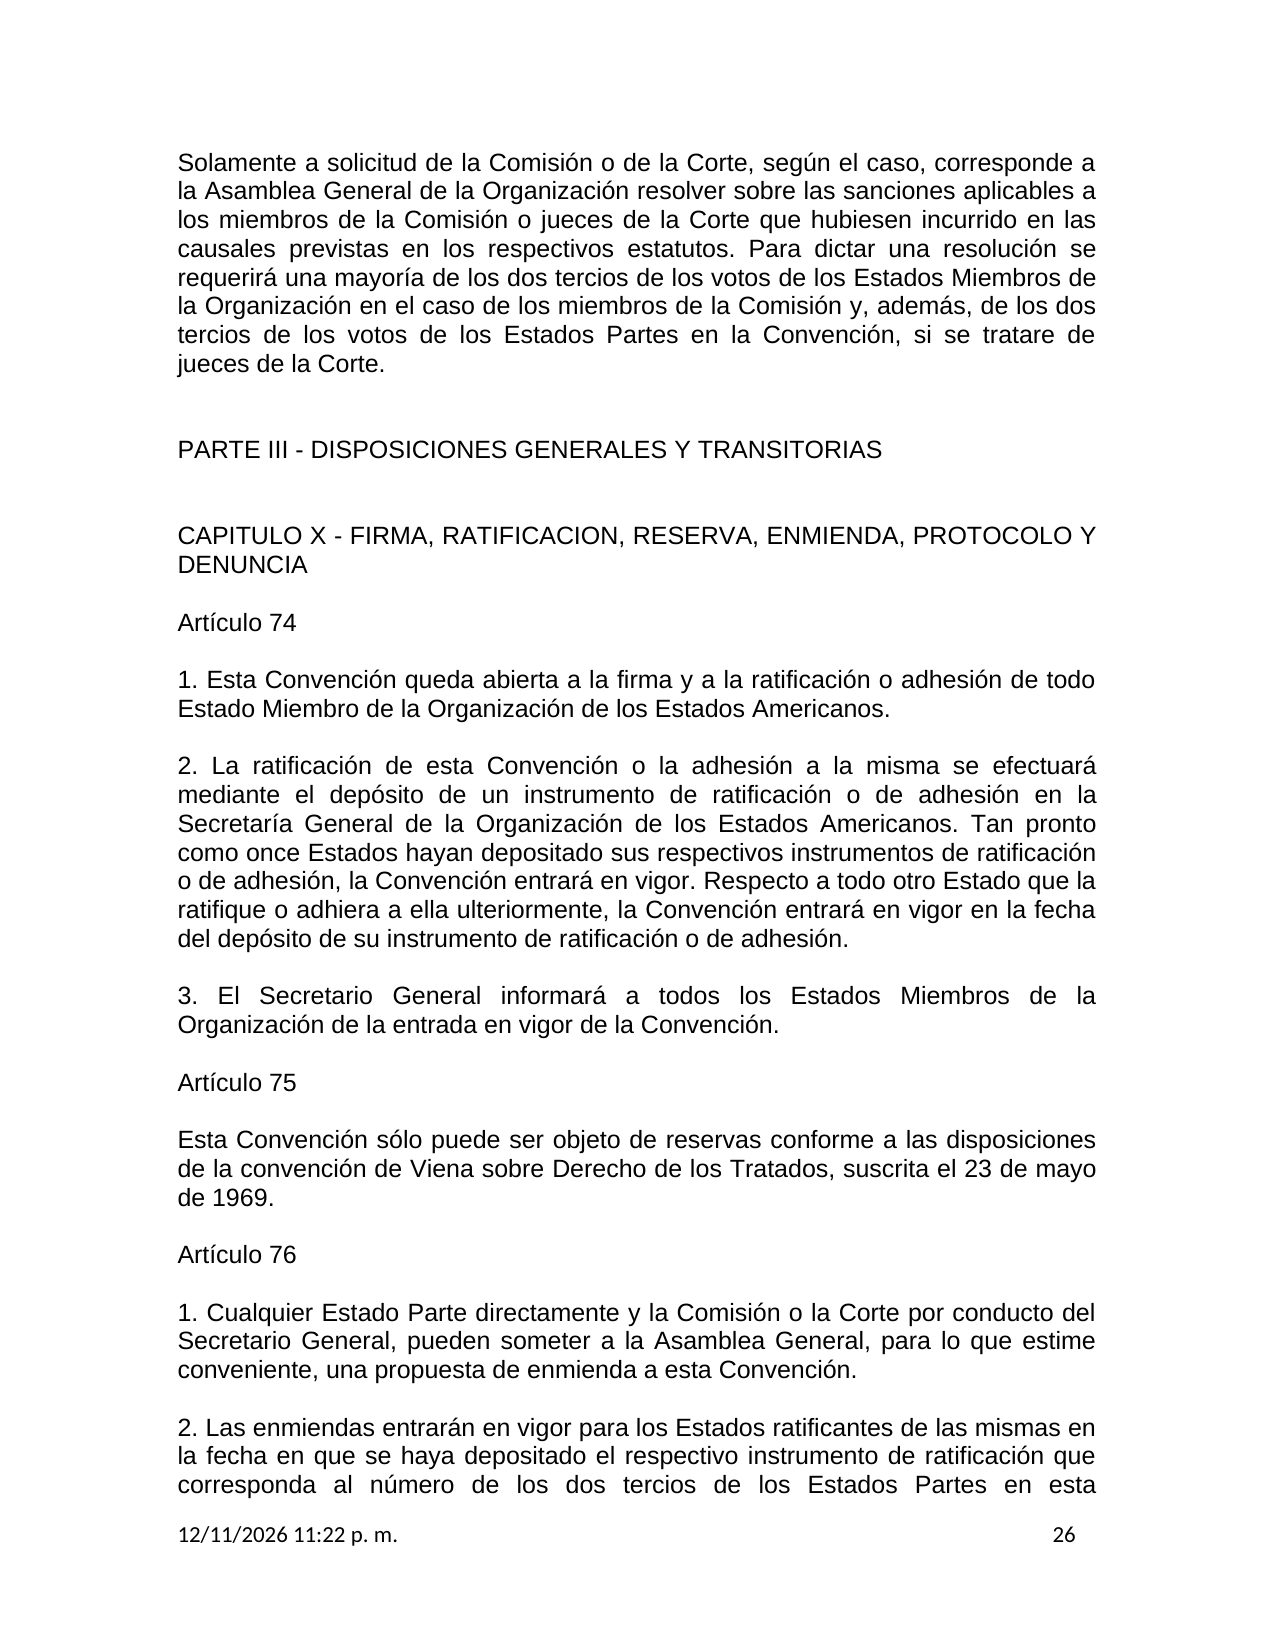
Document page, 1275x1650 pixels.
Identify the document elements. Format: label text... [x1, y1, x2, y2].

text Artículo 75 [177, 1068, 1098, 1096]
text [177, 1413, 1098, 1499]
text Artículo 74 [177, 608, 1098, 636]
text Solamente a solicitud de la Comisión o de la Corte, según el caso, corresponde a la Asamblea General de la Organización resolver sobre las sanciones aplicables a los miembros de la Comisión o jueces de la Corte que hubiesen incurrido en las causales previstas en los respectivos estatutos. Para dictar una resolución se requerirá una mayoría de los dos tercios de los votos de los Estados Miembros de la Organización en el caso de los miembros de la Comisión y, además, de los dos tercios de los votos de los Estados Partes en la Convención, si se tratare de jueces de la Corte. [177, 148, 1098, 378]
text 2. La ratificación de esta Convención o la adhesión a la misma se efectuará mediante el depósito de un instrumento de ratificación o de adhesión en la Secretaría General de la Organización de los Estados Americanos. Tan pronto como once Estados hayan depositado sus respectivos instrumentos de ratificación o de adhesión, la Convención entrará en vigor. Respecto a todo otro Estado que la ratifique o adhiera a ella ulteriormente, la Convención entrará en vigor en la fecha del depósito de su instrumento de ratificación o de adhesión. [177, 751, 1098, 953]
text CAPITULO X - FIRMA, RATIFICACION, RESERVA, ENMIENDA, PROTOCOLO Y DENUNCIA [177, 521, 1098, 579]
text Esta Convención sólo puede ser objeto de reservas conforme a las disposiciones de la convención de Viena sobre Derecho de los Tratados, suscrita el 23 de mayo de 1969. [177, 1125, 1098, 1211]
text Artículo 76 [177, 1240, 1098, 1269]
text PARTE III - DISPOSICIONES GENERALES Y TRANSITORIAS [177, 435, 1098, 464]
text 3. El Secretario General informará a todos los Estados Miembros de la Organización de la entrada en vigor de la Convención. [177, 981, 1098, 1039]
text 1. Esta Convención queda abierta a la firma y a la ratificación o adhesión de todo Estado Miembro de la Organización de los Estados Americanos. [177, 665, 1098, 723]
text 1. Cualquier Estado Parte directamente y la Comisión o la Corte por conducto del Secretario General, pueden someter a la Asamblea General, para lo que estime conveniente, una propuesta de enmienda a esta Convención. [177, 1298, 1098, 1384]
